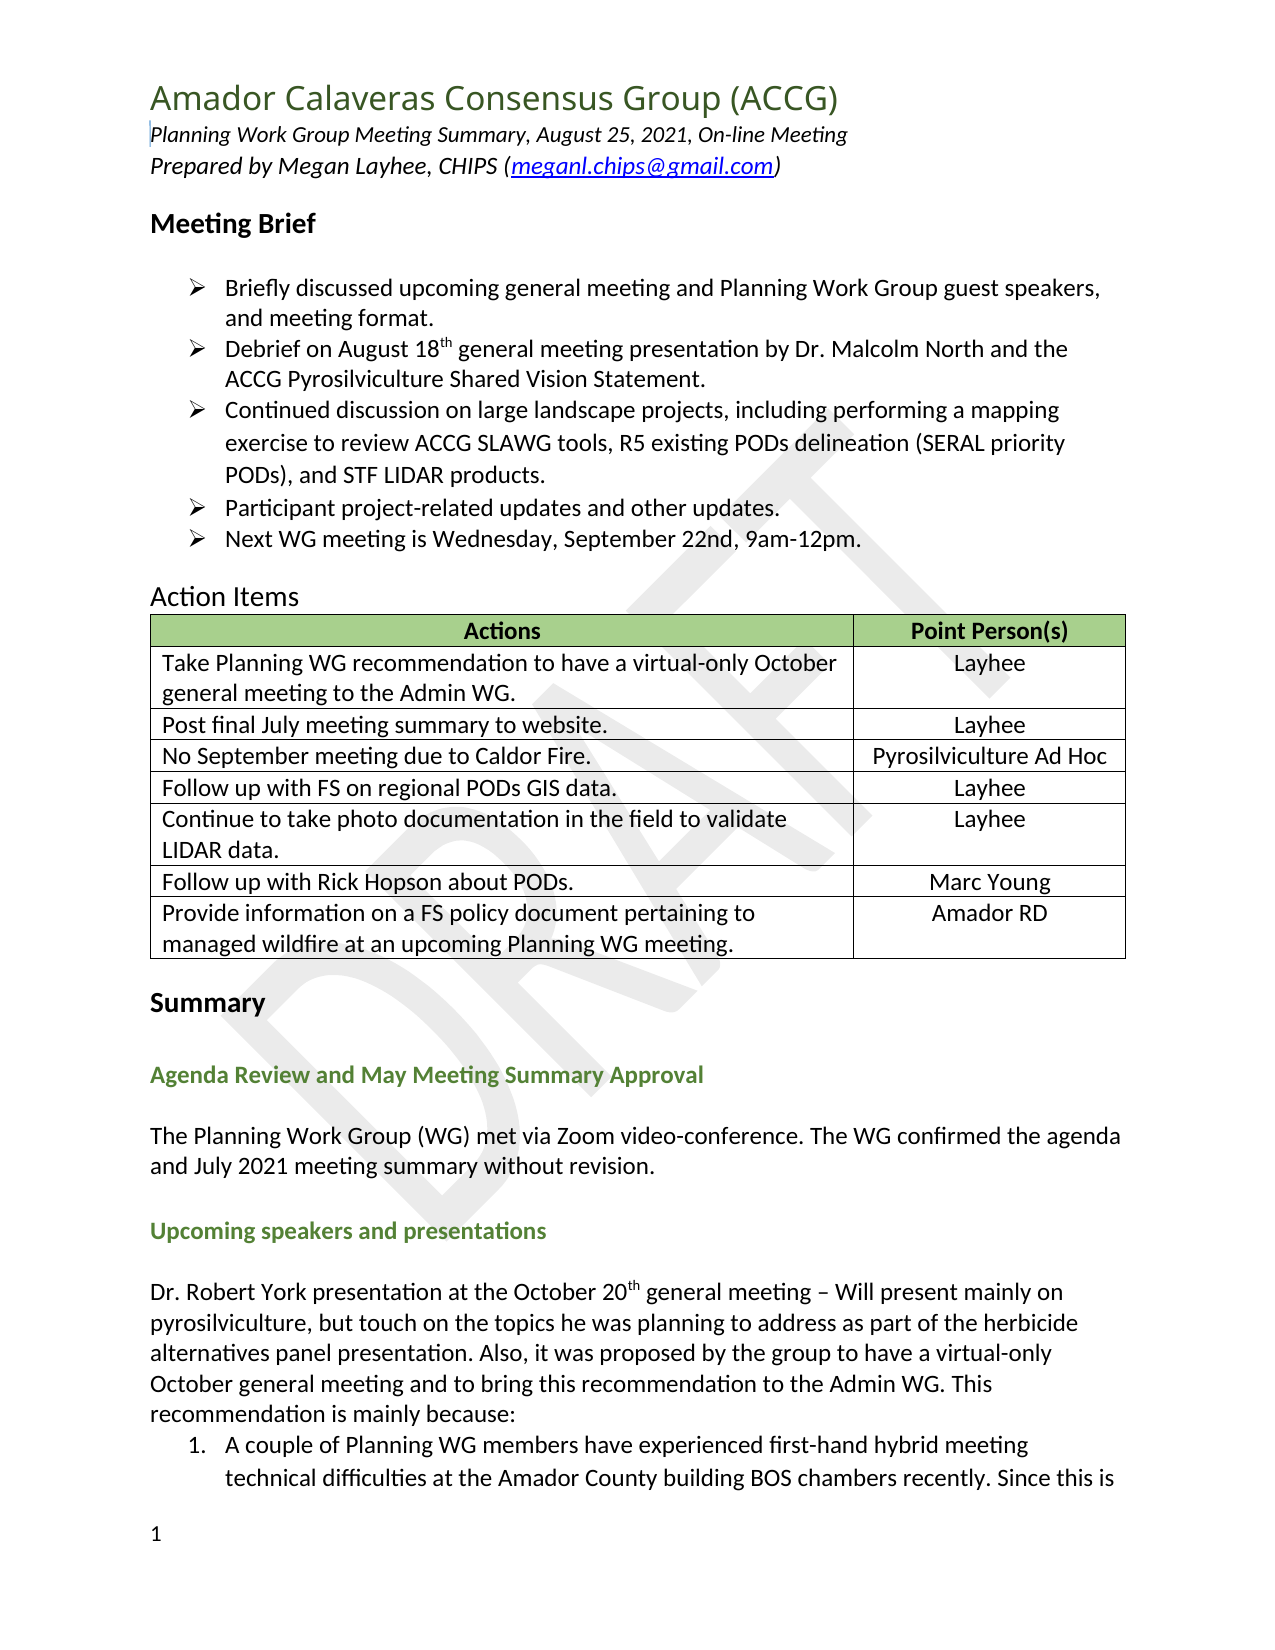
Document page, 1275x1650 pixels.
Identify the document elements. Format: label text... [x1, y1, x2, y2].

text Dr. Robert York presentation at the October 20th general meeting – Will present mainly on pyrosilviculture, but touch on the topics he was planning to address as part of the herbicide alternatives panel presentation. Also, it was proposed by the group to have a virtual-only October general meeting and to bring this recommendation to the Admin WG. This recommendation is mainly because: [150, 1277, 1125, 1429]
subtitle Summary [150, 984, 1125, 1020]
subtitle Upcoming speakers and presentations [150, 1185, 1125, 1246]
table_header Point Person(s) [854, 615, 1125, 646]
table_cell Post final July meeting summary to website. [151, 709, 853, 739]
table_cell Continue to take photo documentation in the field to validate LIDAR data. [151, 804, 853, 864]
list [187, 1429, 1125, 1493]
subtitle Agenda Review and May Meeting Summary Approval [150, 1059, 1125, 1089]
table_cell Layhee [854, 772, 1125, 802]
text Prepared by Megan Layhee, CHIPS (meganl.chips@gmail.com) [150, 150, 1125, 181]
table_cell Marc Young [854, 866, 1125, 896]
table_cell Take Planning WG recommendation to have a virtual-only October general meeting to the Admin WG. [151, 647, 853, 708]
table_cell Provide information on a FS policy document pertaining to managed wildfire at an upcoming Planning WG meeting. [151, 897, 853, 958]
table_cell Layhee [854, 709, 1125, 739]
subtitle Meeting Brief [150, 206, 1125, 241]
list Briefly discussed upcoming general meeting and Planning Work Group guest speakers, and meeting format. [187, 272, 1125, 333]
subtitle Action Items [150, 578, 1125, 614]
table_cell Follow up with FS on regional PODs GIS data. [151, 772, 853, 802]
table_cell Follow up with Rick Hopson about PODs. [151, 866, 853, 896]
table_header Actions [151, 615, 853, 646]
table_cell Layhee [854, 647, 1125, 708]
list Next WG meeting is Wednesday, September 22nd, 9am-12pm. [187, 523, 1125, 553]
table_cell Pyrosilviculture Ad Hoc [854, 740, 1125, 771]
list Continued discussion on large landscape projects, including performing a mapping exercise to review ACCG SLAWG tools, R5 existing PODs delineation (SERAL priority PODs), and STF LIDAR products. [187, 394, 1125, 490]
table_cell No September meeting due to Caldor Fire. [151, 740, 853, 771]
list Participant project-related updates and other updates. [187, 492, 1125, 523]
list Debrief on August 18th general meeting presentation by Dr. Malcolm North and the ACCG Pyrosilviculture Shared Vision Statement. [187, 333, 1125, 394]
text The Planning Work Group (WG) met via Zoom video-conference. The WG confirmed the agenda and July 2021 meeting summary without revision. [150, 1120, 1125, 1181]
table_cell Amador RD [854, 897, 1125, 958]
table_cell Layhee [854, 804, 1125, 864]
